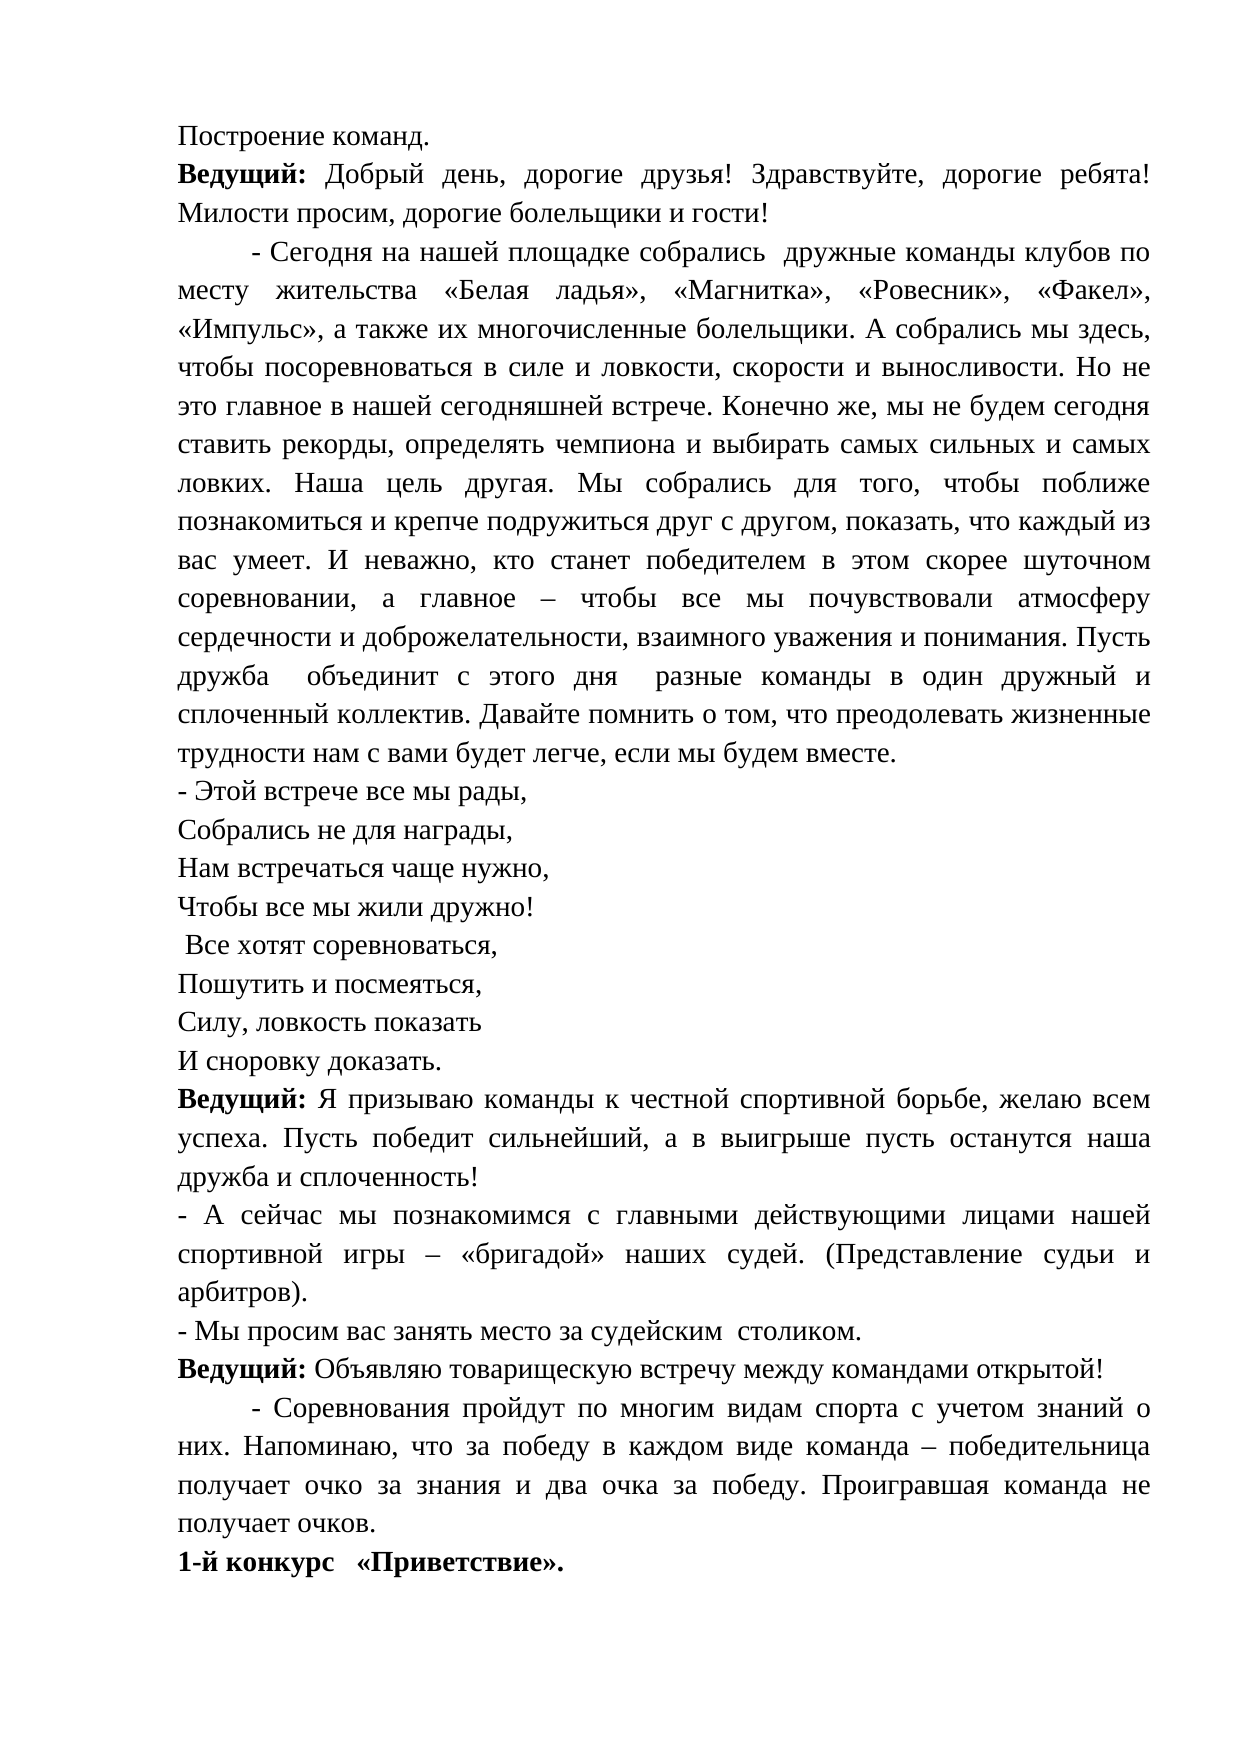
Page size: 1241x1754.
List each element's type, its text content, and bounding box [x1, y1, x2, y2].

text Все хотят соревноваться, [177, 927, 1152, 961]
text - Этой встрече все мы рады, [177, 773, 1152, 807]
text Ведущий: Я призываю команды к честной спортивной борьбе, желаю всем успеха. Пусть победит сильнейший, а в выигрыше пусть останутся наша дружба и сплоченность! [177, 1082, 1152, 1192]
text 1-й конкурс «Приветствие». [177, 1544, 1152, 1578]
text - Соревнования пройдут по многим видам спорта с учетом знаний о них. Напоминаю, что за победу в каждом виде команда – победительница получает очко за знания и два очка за победу. Проигравшая команда не получает очков. [177, 1390, 1152, 1539]
text Построение команд. [177, 118, 1152, 152]
text - Сегодня на нашей площадке собрались дружные команды клубов по месту жительства «Белая ладья», «Магнитка», «Ровесник», «Факел», «Импульс», а также их многочисленные болельщики. А собрались мы здесь, чтобы посоревноваться в силе и ловкости, скорости и выносливости. Но не это главное в нашей сегодняшней встрече. Конечно же, мы не будем сегодня ставить рекорды, определять чемпиона и выбирать самых сильных и самых ловких. Наша цель другая. Мы собрались для того, чтобы поближе познакомиться и крепче подружиться друг с другом, показать, что каждый из вас умеет. И неважно, кто станет победителем в этом скорее шуточном соревновании, а главное – чтобы все мы почувствовали атмосферу сердечности и доброжелательности, взаимного уважения и понимания. Пусть дружба объединит с этого дня разные команды в один дружный и сплоченный коллектив. Давайте помнить о том, что преодолевать жизненные трудности нам с вами будет легче, если мы будем вместе. [177, 234, 1152, 768]
text Собрались не для награды, [177, 812, 1152, 845]
text Пошутить и посмеяться, [177, 966, 1152, 999]
text - А сейчас мы познакомимся с главными действующими лицами нашей спортивной игры – «бригадой» наших судей. (Представление судьи и арбитров). [177, 1197, 1152, 1308]
text И сноровку доказать. [177, 1043, 1152, 1077]
text Силу, ловкость показать [177, 1004, 1152, 1038]
text Чтобы все мы жили дружно! [177, 889, 1152, 922]
text Ведущий: Добрый день, дорогие друзья! Здравствуйте, дорогие ребята! Милости просим, дорогие болельщики и гости! [177, 157, 1152, 229]
text Ведущий: Объявляю товарищескую встречу между командами открытой! [177, 1351, 1152, 1385]
text - Мы просим вас занять место за судейским столиком. [177, 1313, 1152, 1346]
text Нам встречаться чаще нужно, [177, 850, 1152, 884]
